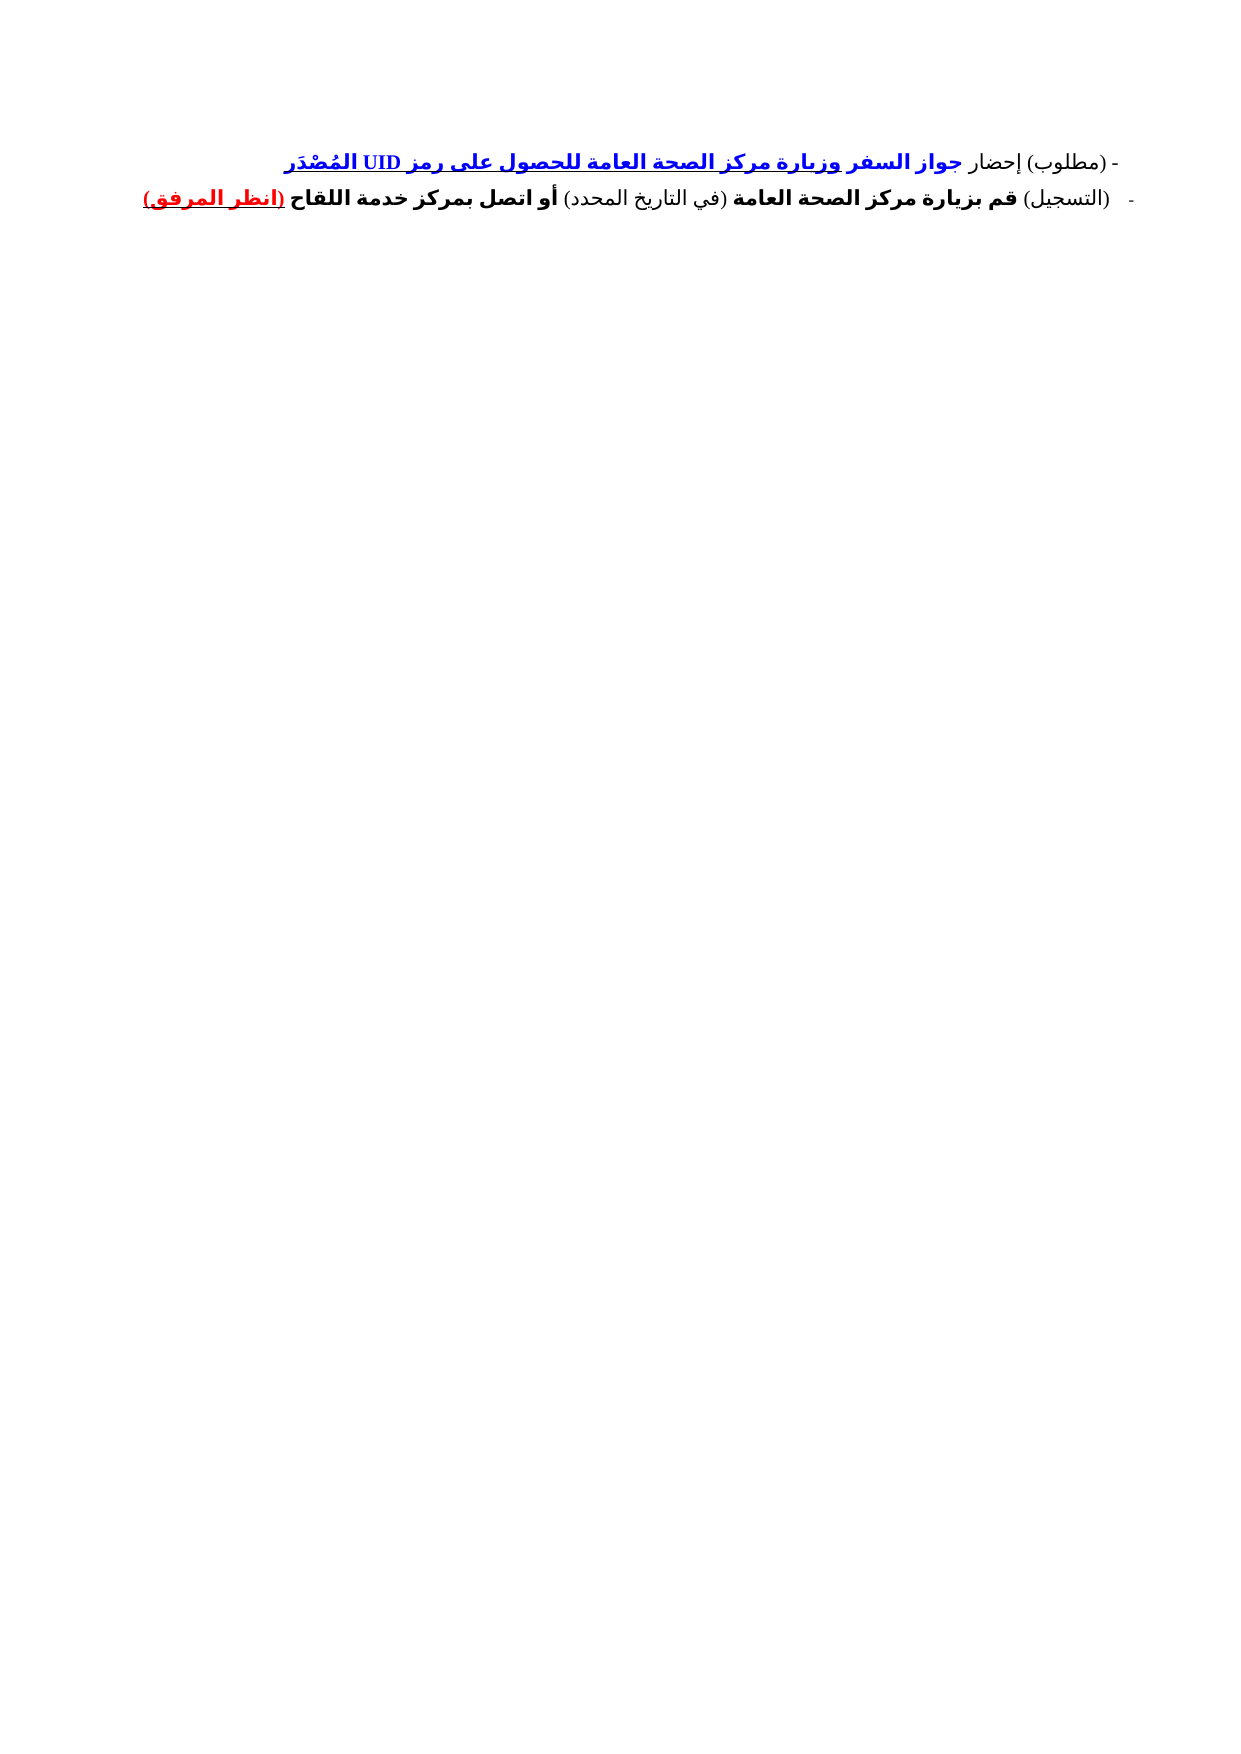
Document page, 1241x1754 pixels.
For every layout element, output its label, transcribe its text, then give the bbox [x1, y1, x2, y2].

text - (مطلوب) إحضار جواز السفر وزيارة مركز الصحة العامة للحصول على رمز UID المُصْدَر [106, 150, 1134, 174]
text - (التسجيل) قم بزيارة مركز الصحة العامة (في التاريخ المحدد) أو اتصل بمركز خدمة اللقاح (انظر المرفق) [106, 186, 1134, 210]
